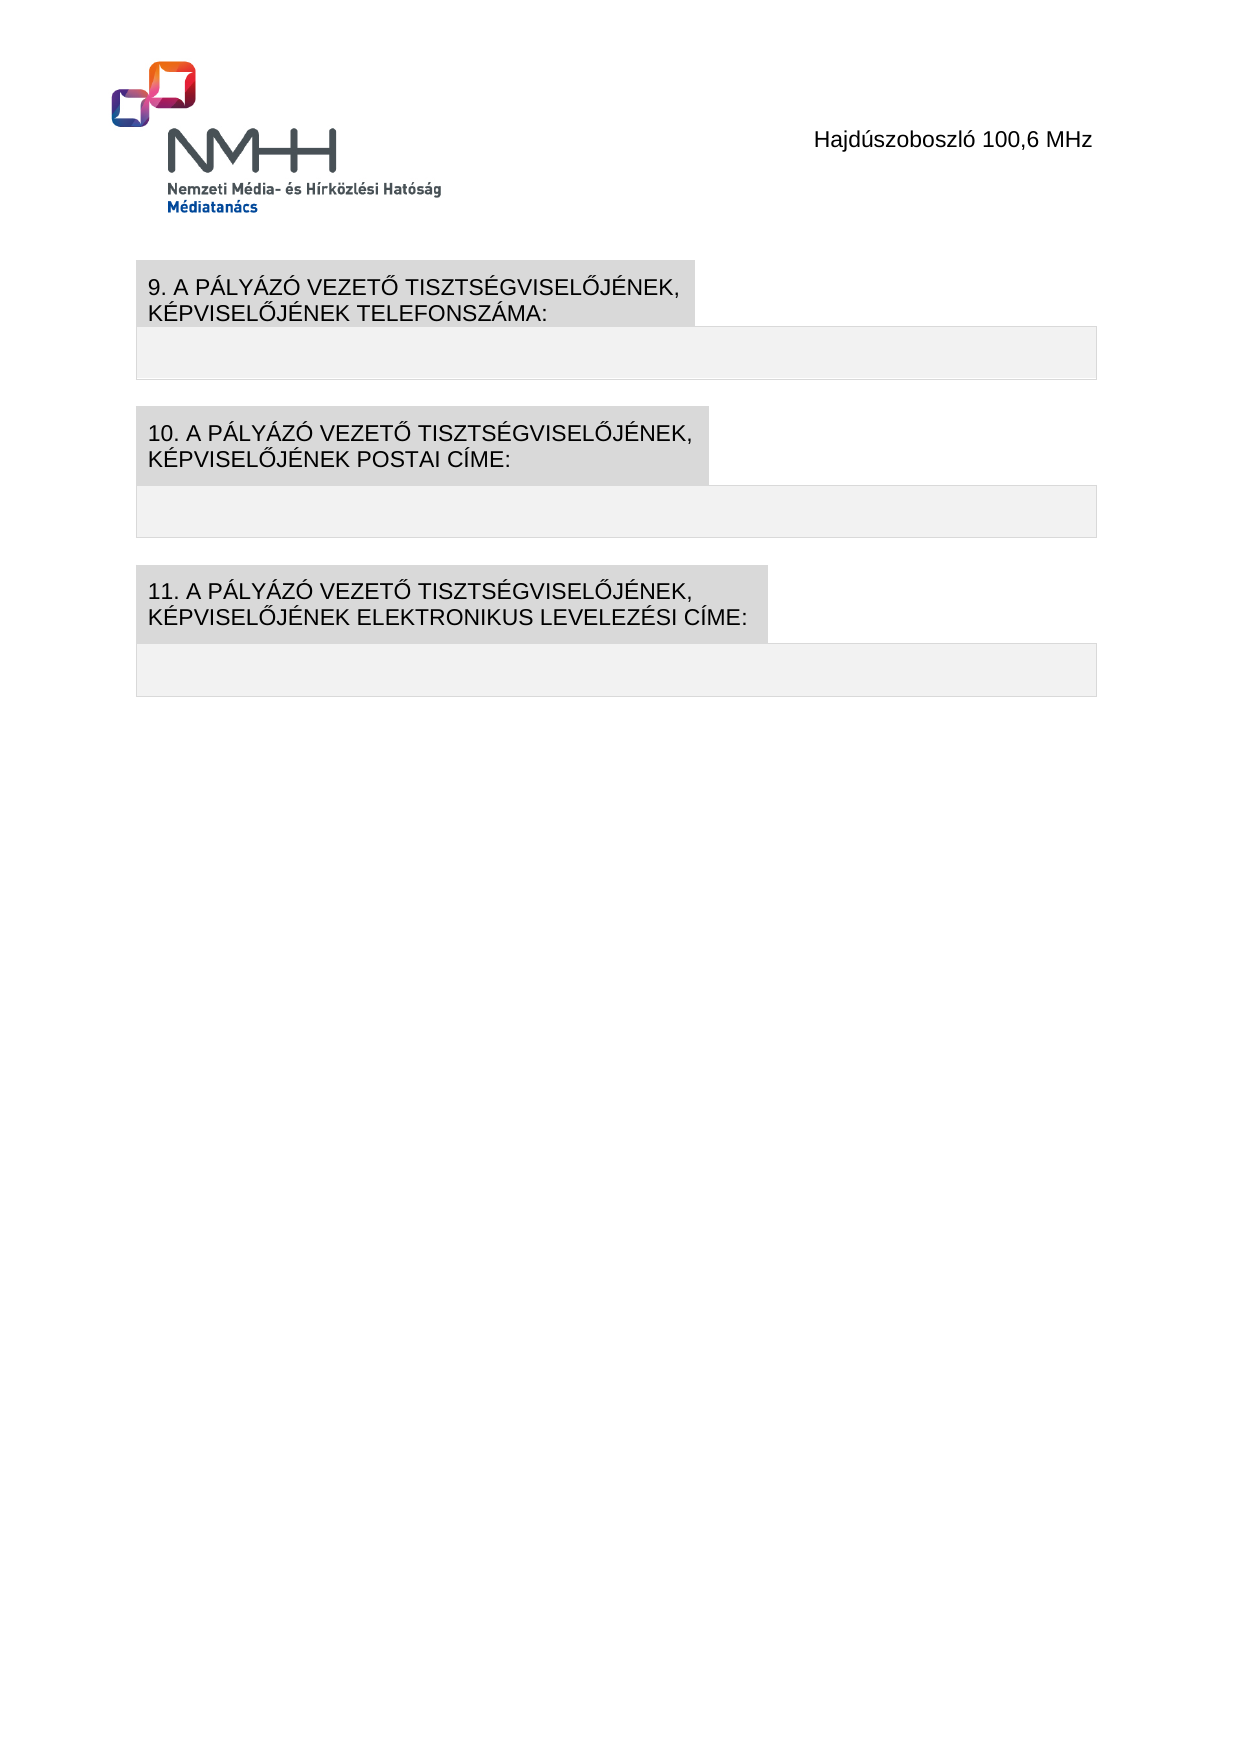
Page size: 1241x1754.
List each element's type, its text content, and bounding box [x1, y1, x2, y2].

picture [92, 50, 455, 226]
table_header 9. A pályázó vezető tisztségviselőjének, képviselőjének telefonszáma: [137, 261, 694, 326]
table_cell [137, 327, 1096, 378]
table_cell [137, 644, 1096, 696]
table_cell [137, 486, 1096, 537]
table_header 11. A pályázó vezető tisztségviselőjének, képviselőjének elektronikus levelezési címe: [137, 566, 767, 643]
table_header 10. A pályázó vezető tisztségviselőjének, képviselőjének postai címe: [137, 407, 708, 485]
